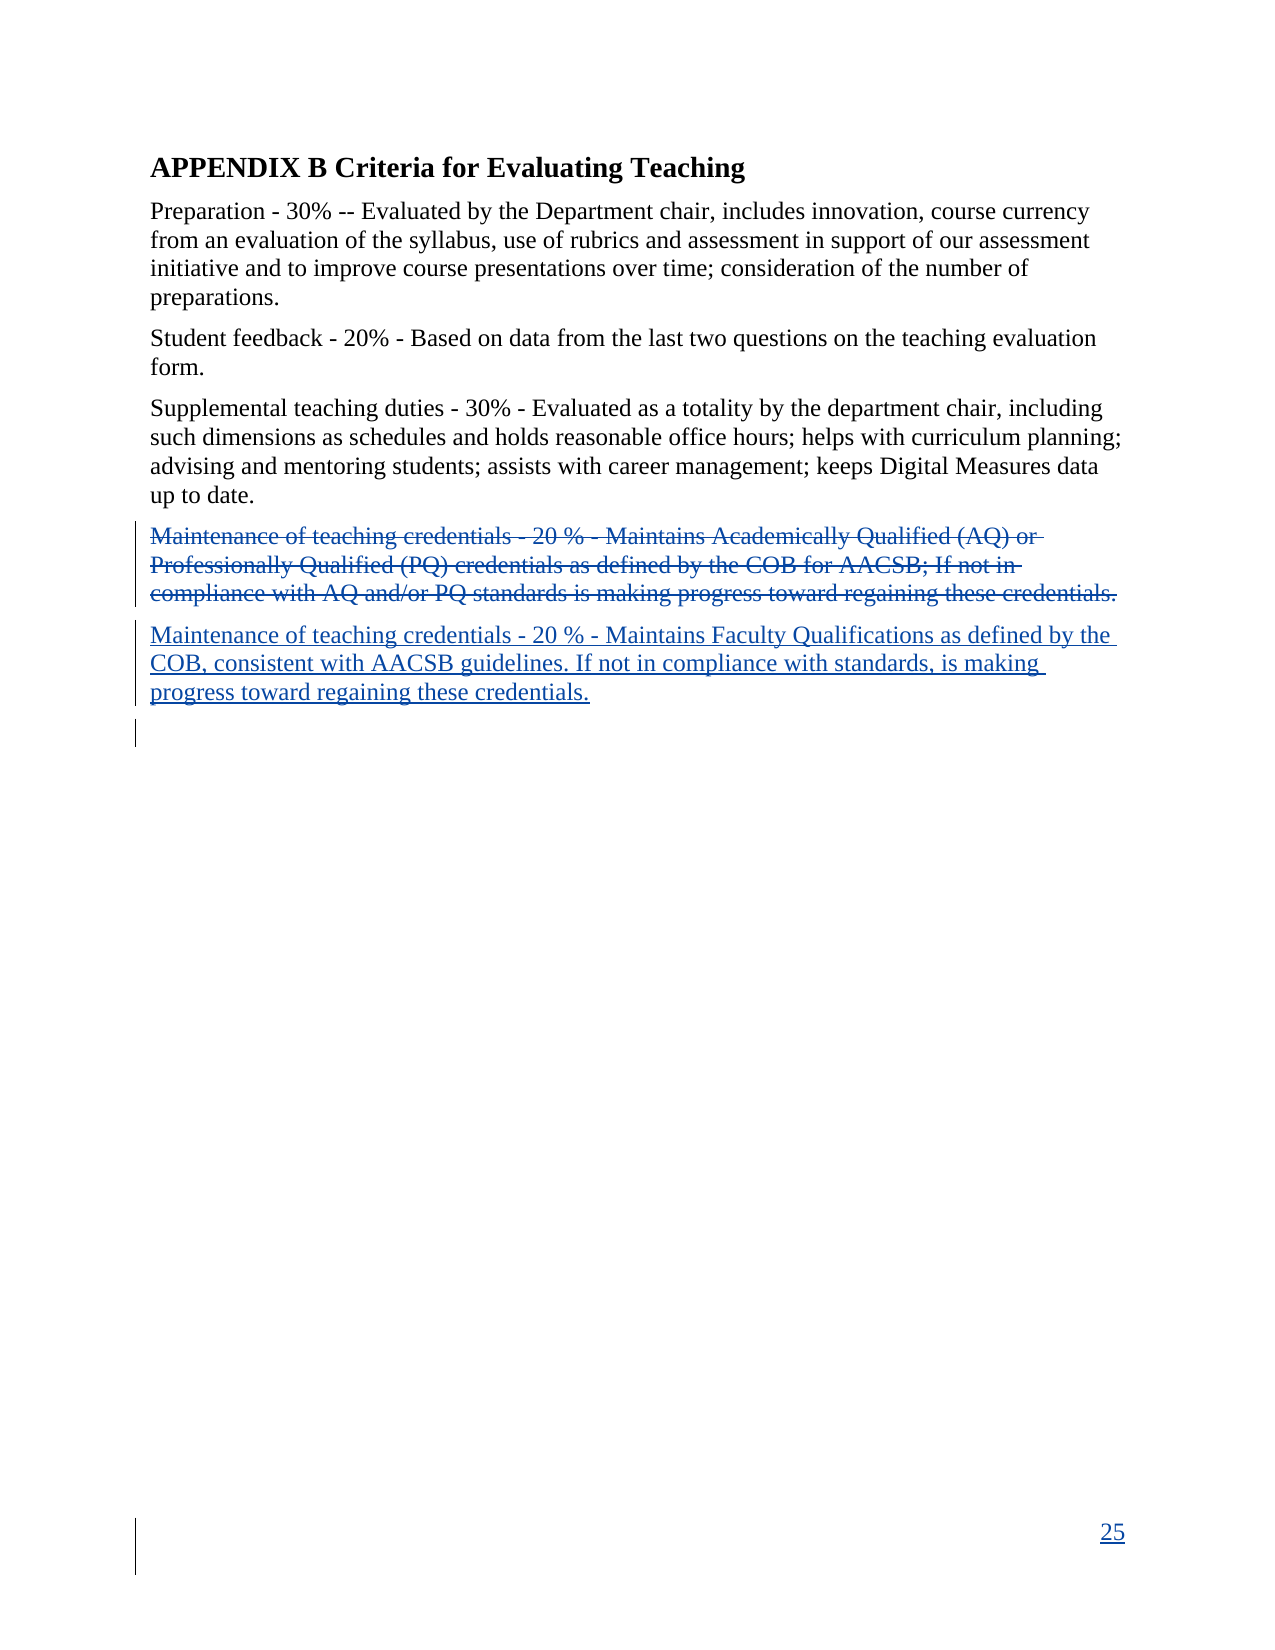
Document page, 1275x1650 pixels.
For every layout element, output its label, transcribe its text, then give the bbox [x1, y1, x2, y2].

text Student feedback - 20% - Based on data from the last two questions on the teaching evaluation form. [150, 323, 1125, 381]
text Supplemental teaching duties - 30% - Evaluated as a totality by the department chair, including such dimensions as schedules and holds reasonable office hours; helps with curriculum planning; advising and mentoring students; assists with career management; keeps Digital Measures data up to date. [150, 393, 1125, 508]
subtitle APPENDIX B Criteria for Evaluating Teaching [150, 150, 1125, 183]
text Preparation - 30% -- Evaluated by the Department chair, includes innovation, course currency from an evaluation of the syllabus, use of rubrics and assessment in support of our assessment initiative and to improve course presentations over time; consideration of the number of preparations. [150, 196, 1125, 311]
